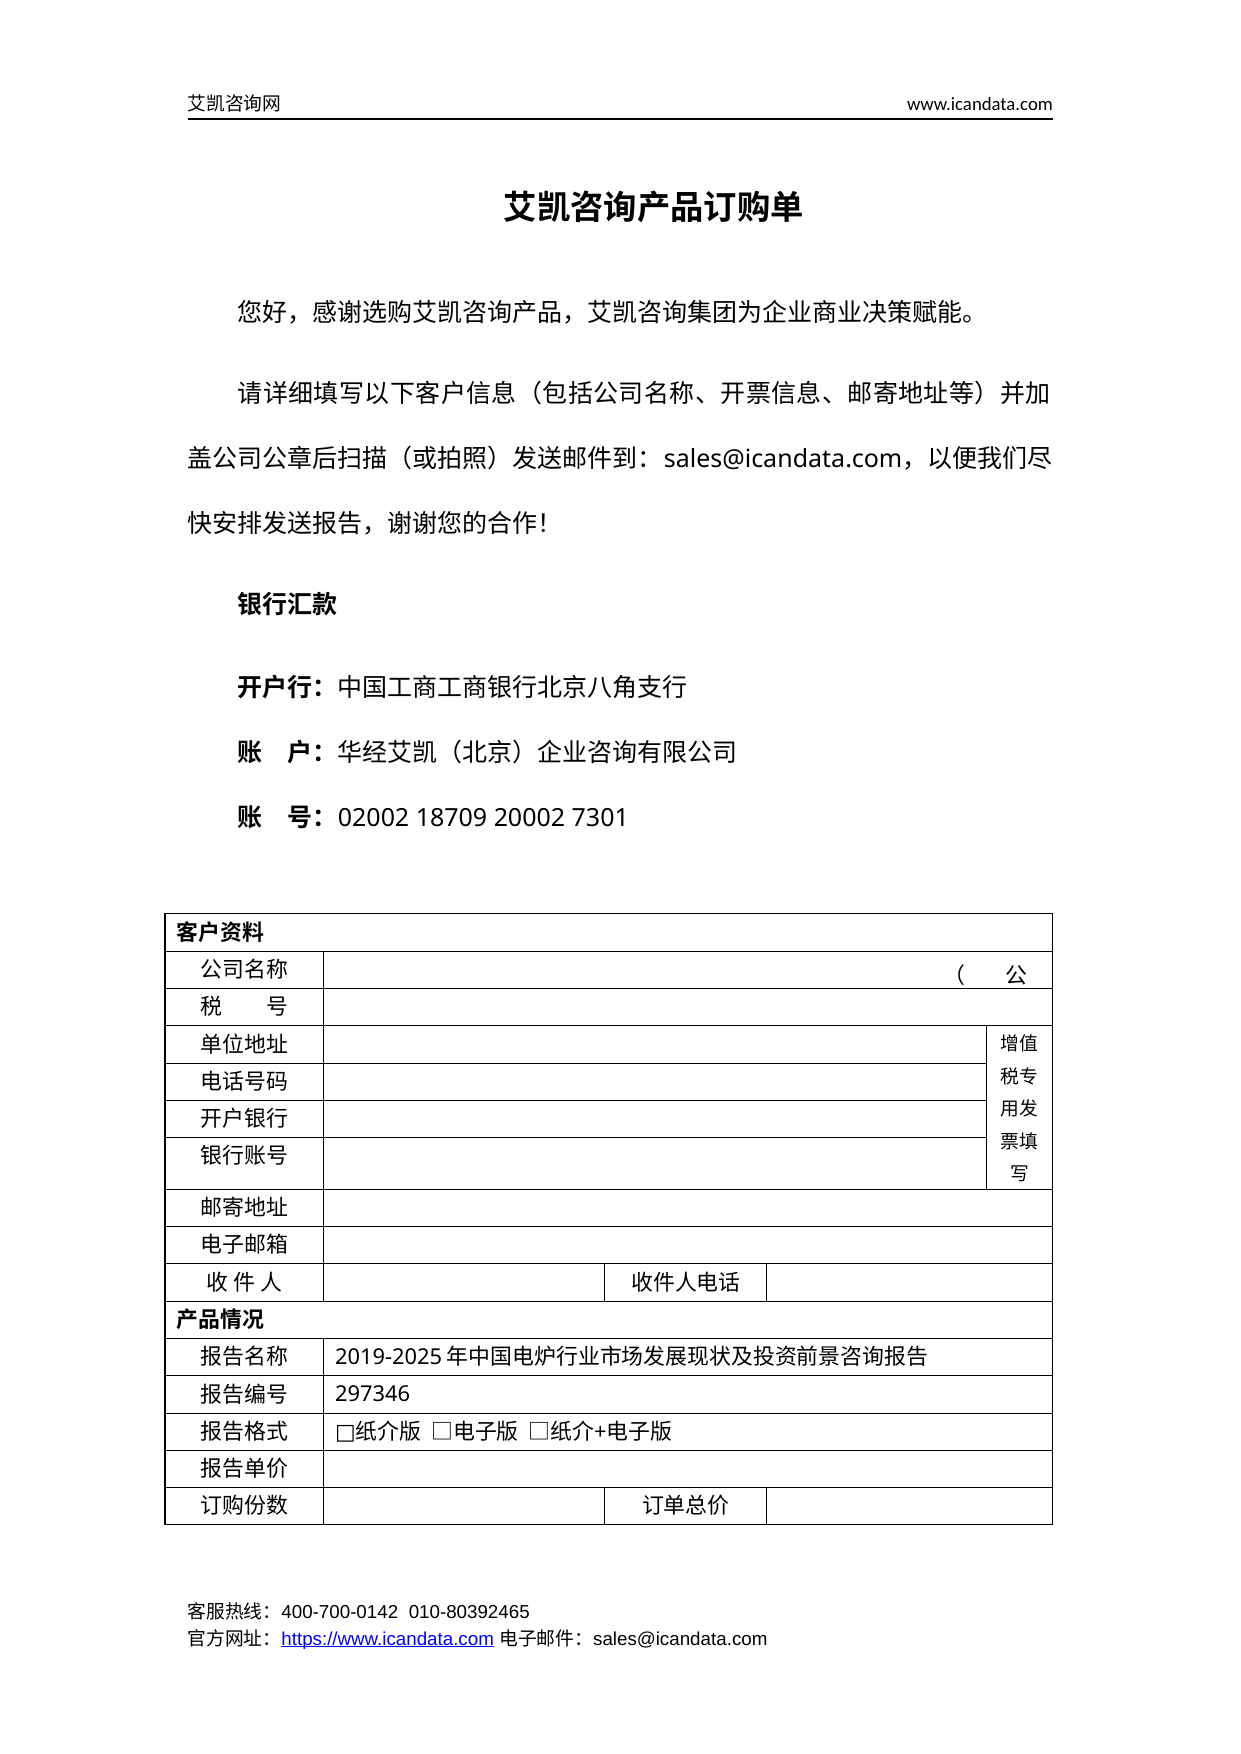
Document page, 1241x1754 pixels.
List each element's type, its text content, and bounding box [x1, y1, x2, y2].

table_cell [767, 1264, 1052, 1301]
table_cell 邮寄地址 [166, 1190, 323, 1226]
table_cell 电子邮箱 [166, 1227, 323, 1263]
table_cell [767, 1488, 1052, 1524]
text 银行汇款 [187, 570, 1053, 635]
table_cell [324, 1227, 1052, 1263]
text 开户行：中国工商工商银行北京八角支行 [187, 653, 1053, 718]
table_cell [324, 1138, 986, 1189]
table_cell 收件人电话 [605, 1264, 766, 1301]
table_header 客户资料 [166, 914, 1052, 951]
table_cell [324, 1190, 1052, 1226]
text 您好，感谢选购艾凯咨询产品，艾凯咨询集团为企业商业决策赋能。 [187, 278, 1053, 343]
table_cell [324, 1101, 986, 1137]
table_cell 公司名称 [166, 952, 323, 988]
table_cell 报告格式 [166, 1414, 323, 1450]
table_cell 报告名称 [166, 1339, 323, 1375]
table_cell [324, 1264, 604, 1301]
table_cell [324, 1488, 604, 1524]
table_cell 订购份数 [166, 1488, 323, 1524]
table_cell 收 件 人 [166, 1264, 323, 1301]
table_cell 开户银行 [166, 1101, 323, 1137]
text 请详细填写以下客户信息（包括公司名称、开票信息、邮寄地址等）并加盖公司公章后扫描（或拍照）发送邮件到：sales@icandata.com，以便我们尽快安排发送报告，谢谢您的合作！ [187, 359, 1053, 554]
table_cell 产品情况 [166, 1302, 1052, 1338]
table_cell □纸介版 □电子版 □纸介+电子版 [324, 1414, 1052, 1450]
table_cell 增值税专用发票填写 [987, 1026, 1052, 1189]
table_cell 报告编号 [166, 1376, 323, 1412]
table_cell 报告单价 [166, 1451, 323, 1487]
table_cell [324, 1064, 986, 1100]
table_cell [324, 952, 1052, 988]
table_cell 297346 [324, 1376, 1052, 1412]
table_cell [324, 1026, 986, 1062]
text 账 号：02002 18709 20002 7301 [187, 783, 1053, 848]
table_cell 2019-2025年中国电炉行业市场发展现状及投资前景咨询报告 [324, 1339, 1052, 1375]
table_cell [324, 989, 1052, 1025]
table_cell 单位地址 [166, 1026, 323, 1062]
table_cell [324, 1451, 1052, 1487]
text 账 户：华经艾凯（北京）企业咨询有限公司 [187, 718, 1053, 783]
text 艾凯咨询产品订购单 [187, 172, 1053, 237]
table_cell 订单总价 [605, 1488, 766, 1524]
table_cell 税 号 [166, 989, 323, 1025]
table_cell 电话号码 [166, 1064, 323, 1100]
table_cell 银行账号 [166, 1138, 323, 1189]
